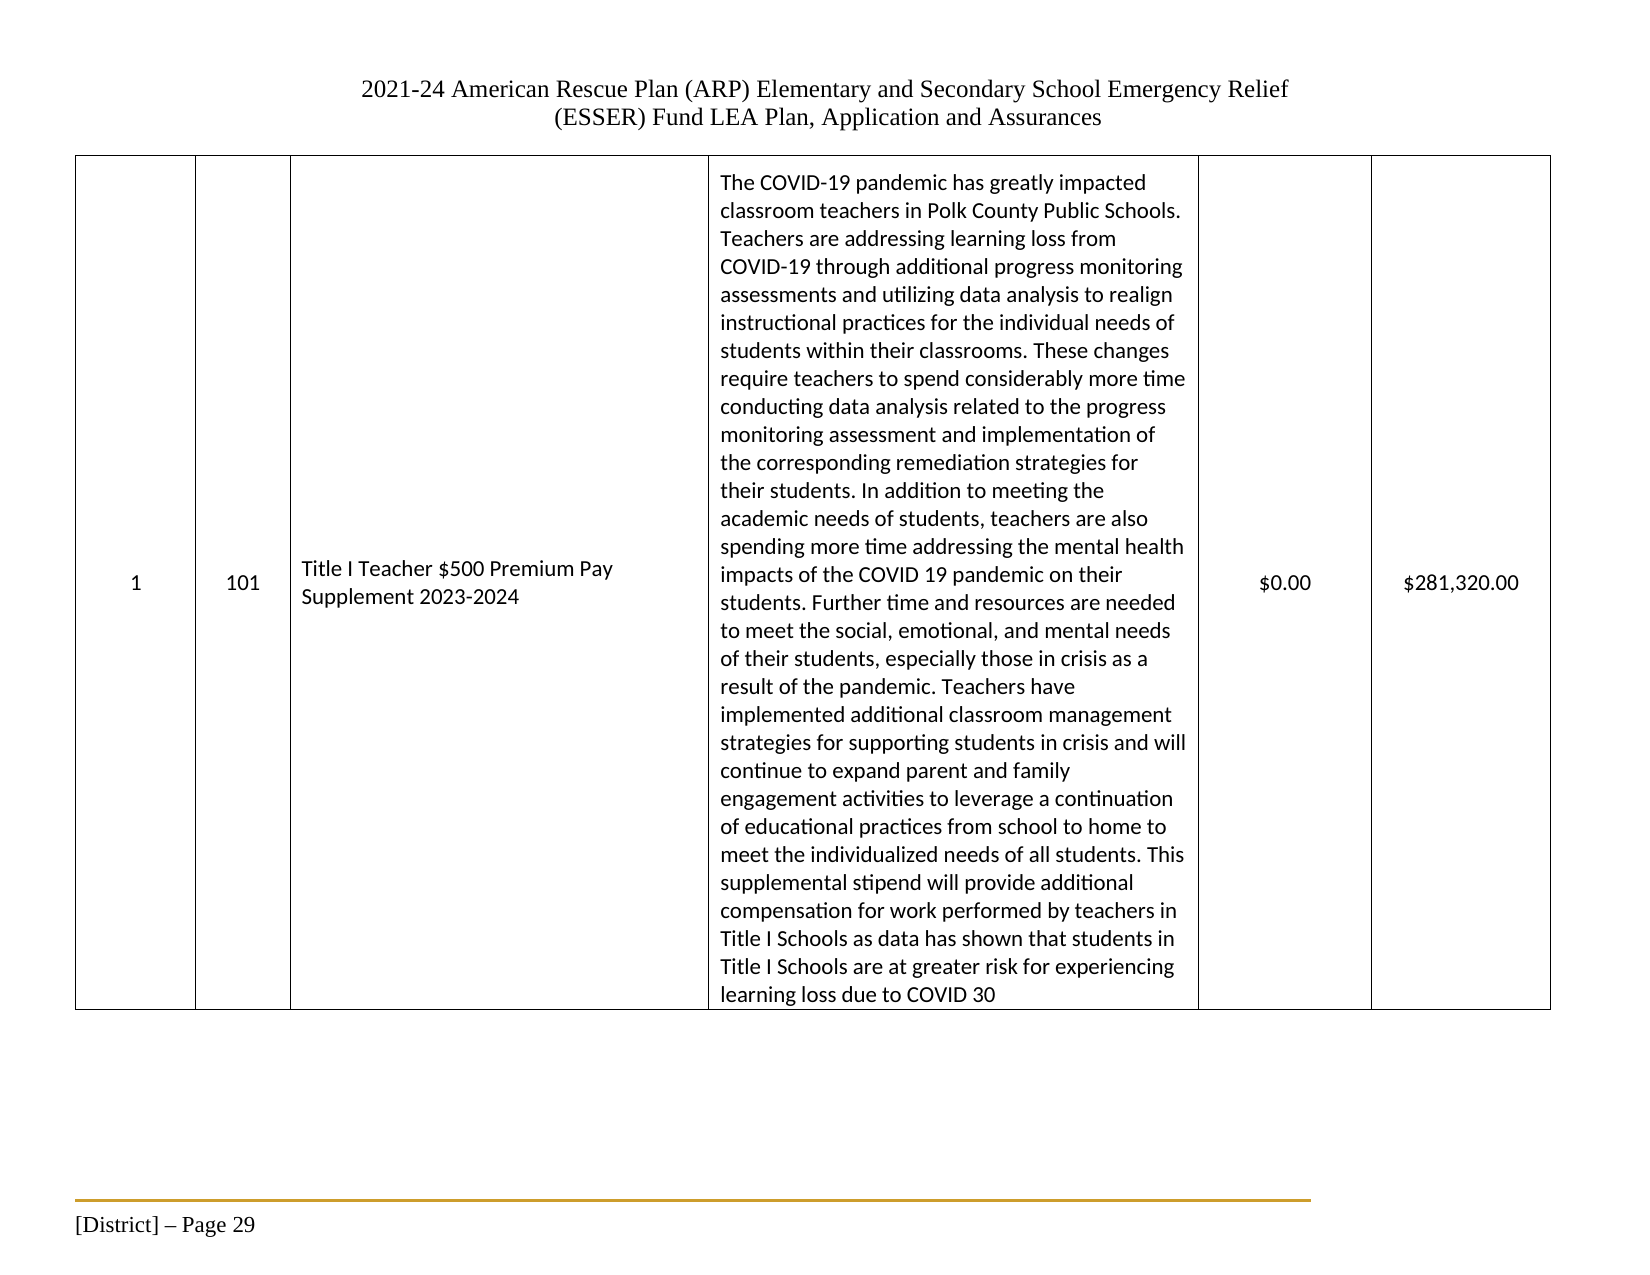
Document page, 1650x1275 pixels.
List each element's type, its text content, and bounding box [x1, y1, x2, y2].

table_cell $0.00 [1199, 156, 1371, 1008]
table_cell $281,320.00 [1372, 156, 1550, 1008]
table_cell 1 [76, 156, 195, 1008]
table_cell The COVID-19 pandemic has greatly impacted classroom teachers in Polk County Public Schools. Teachers are addressing learning loss from COVID-19 through additional progress monitoring assessments and utilizing data analysis to realign instructional practices for the individual needs of students within their classrooms. These changes require teachers to spend considerably more time conducting data analysis related to the progress monitoring assessment and implementation of the corresponding remediation strategies for their students. In addition to meeting the academic needs of students, teachers are also spending more time addressing the mental health impacts of the COVID 19 pandemic on their students. Further time and resources are needed to meet the social, emotional, and mental needs of their students, especially those in crisis as a result of the pandemic. Teachers have implemented additional classroom management strategies for supporting students in crisis and will continue to expand parent and family engagement activities to leverage a continuation of educational practices from school to home to meet the individualized needs of all students. This supplemental stipend will provide additional compensation for work performed by teachers in Title I Schools as data has shown that students in Title I Schools are at greater risk for experiencing learning loss due to COVID 30 [709, 156, 1198, 1008]
table_cell 101 [196, 156, 290, 1008]
table_cell Title I Teacher $500 Premium Pay Supplement 2023-2024 [291, 156, 708, 1008]
